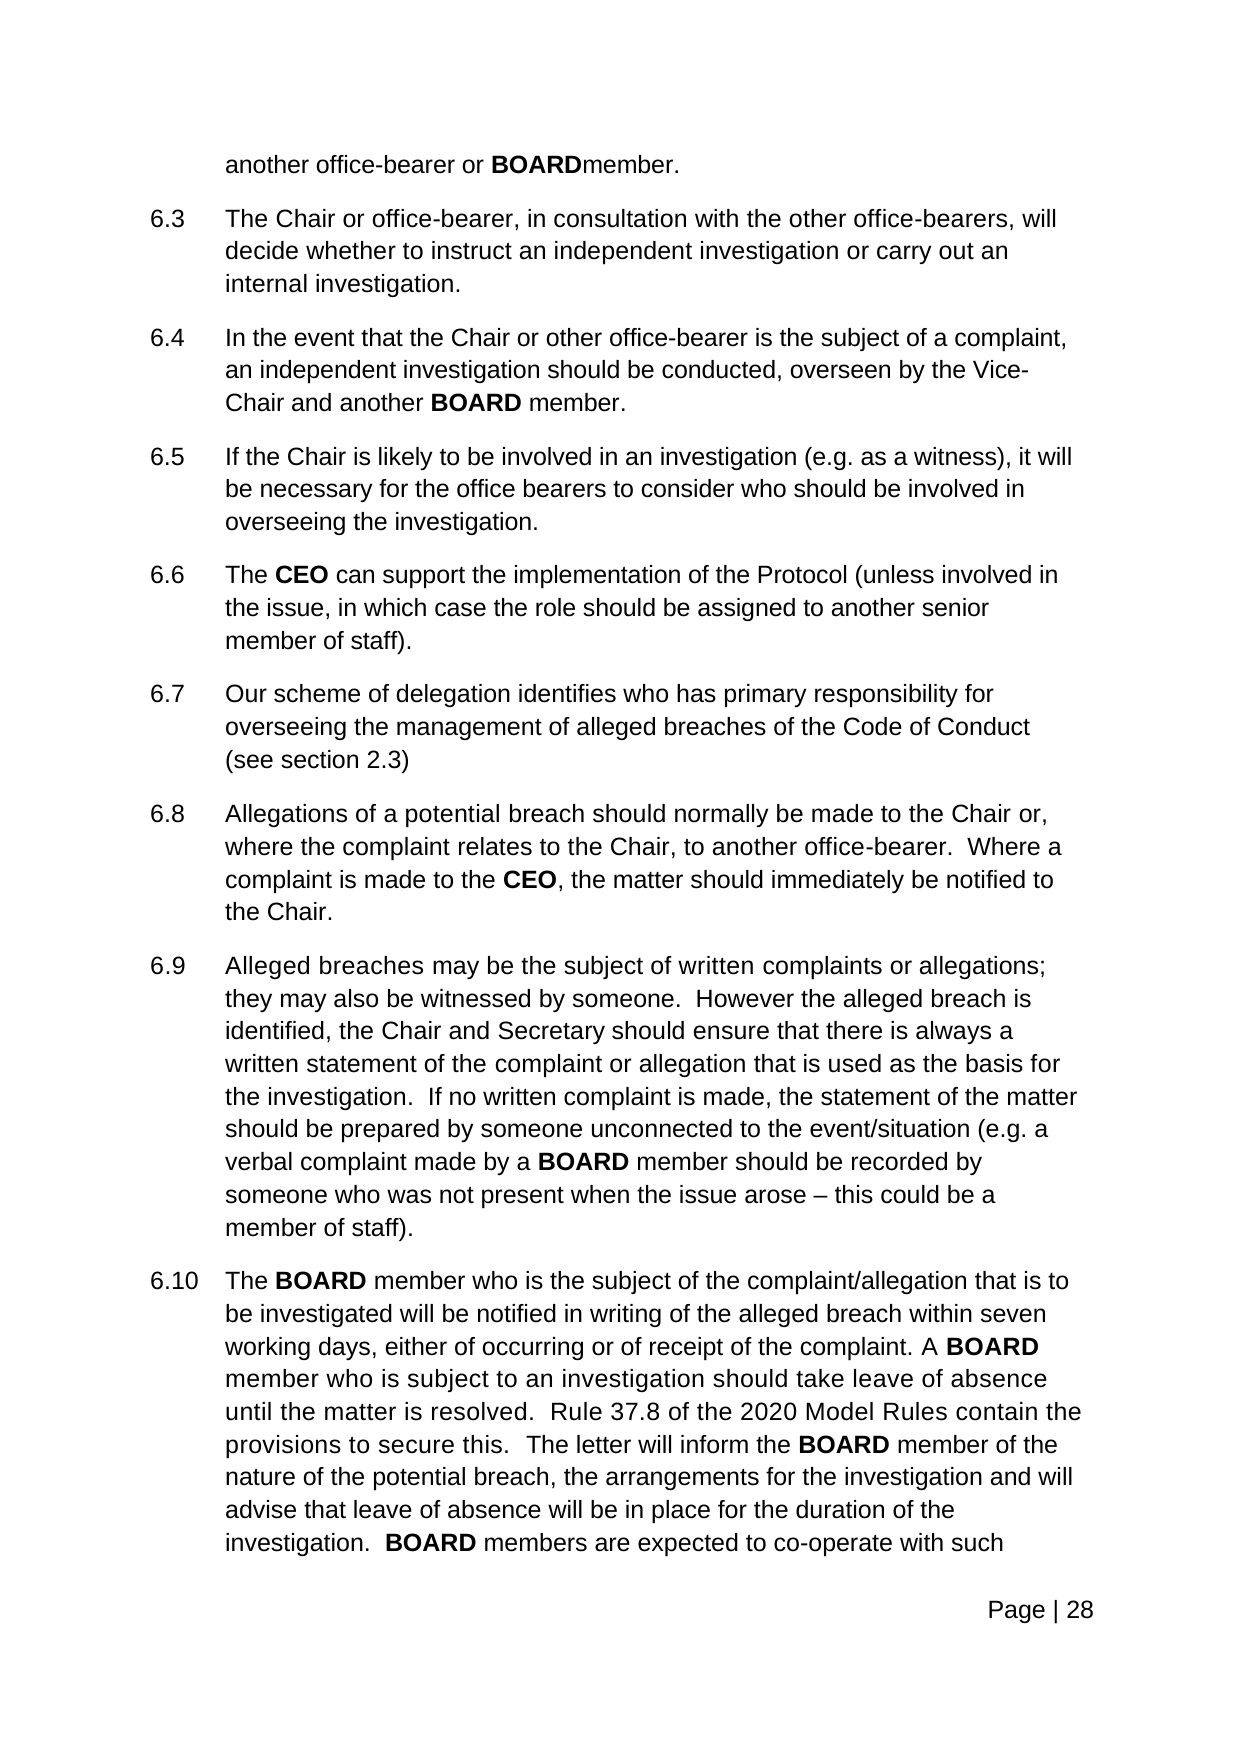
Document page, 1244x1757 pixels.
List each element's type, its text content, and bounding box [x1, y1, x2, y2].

text 6.8 Allegations of a potential breach should normally be made to the Chair or, where the complaint relates to the Chair, to another office-bearer. Where a complaint is made to the CEO, the matter should immediately be notified to the Chair. [150, 799, 1085, 926]
text 6.7 Our scheme of delegation identifies who has primary responsibility for overseeing the management of alleged breaches of the Code of Conduct (see section 2.3) [150, 679, 1085, 774]
text 6.9 Alleged breaches may be the subject of written complaints or allegations; they may also be witnessed by someone. However the alleged breach is identified, the Chair and Secretary should ensure that there is always a written statement of the complaint or allegation that is used as the basis for the investigation. If no written complaint is made, the statement of the matter should be prepared by someone unconnected to the event/situation (e.g. a verbal complaint made by a BOARD member should be recorded by someone who was not present when the issue arose – this could be a member of staff). [150, 951, 1085, 1241]
text 6.6 The CEO can support the implementation of the Protocol (unless involved in the issue, in which case the role should be assigned to another senior member of staff). [150, 560, 1085, 654]
text 6.3 The Chair or office-bearer, in consultation with the other office-bearers, will decide whether to instruct an independent investigation or carry out an internal investigation. [150, 203, 1085, 298]
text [150, 1266, 1085, 1557]
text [150, 150, 1085, 179]
text 6.5 If the Chair is likely to be involved in an investigation (e.g. as a witness), it will be necessary for the office bearers to consider who should be involved in overseeing the investigation. [150, 441, 1085, 536]
text 6.4 In the event that the Chair or other office-bearer is the subject of a complaint, an independent investigation should be conducted, overseen by the Vice-Chair and another BOARD member. [150, 322, 1085, 417]
